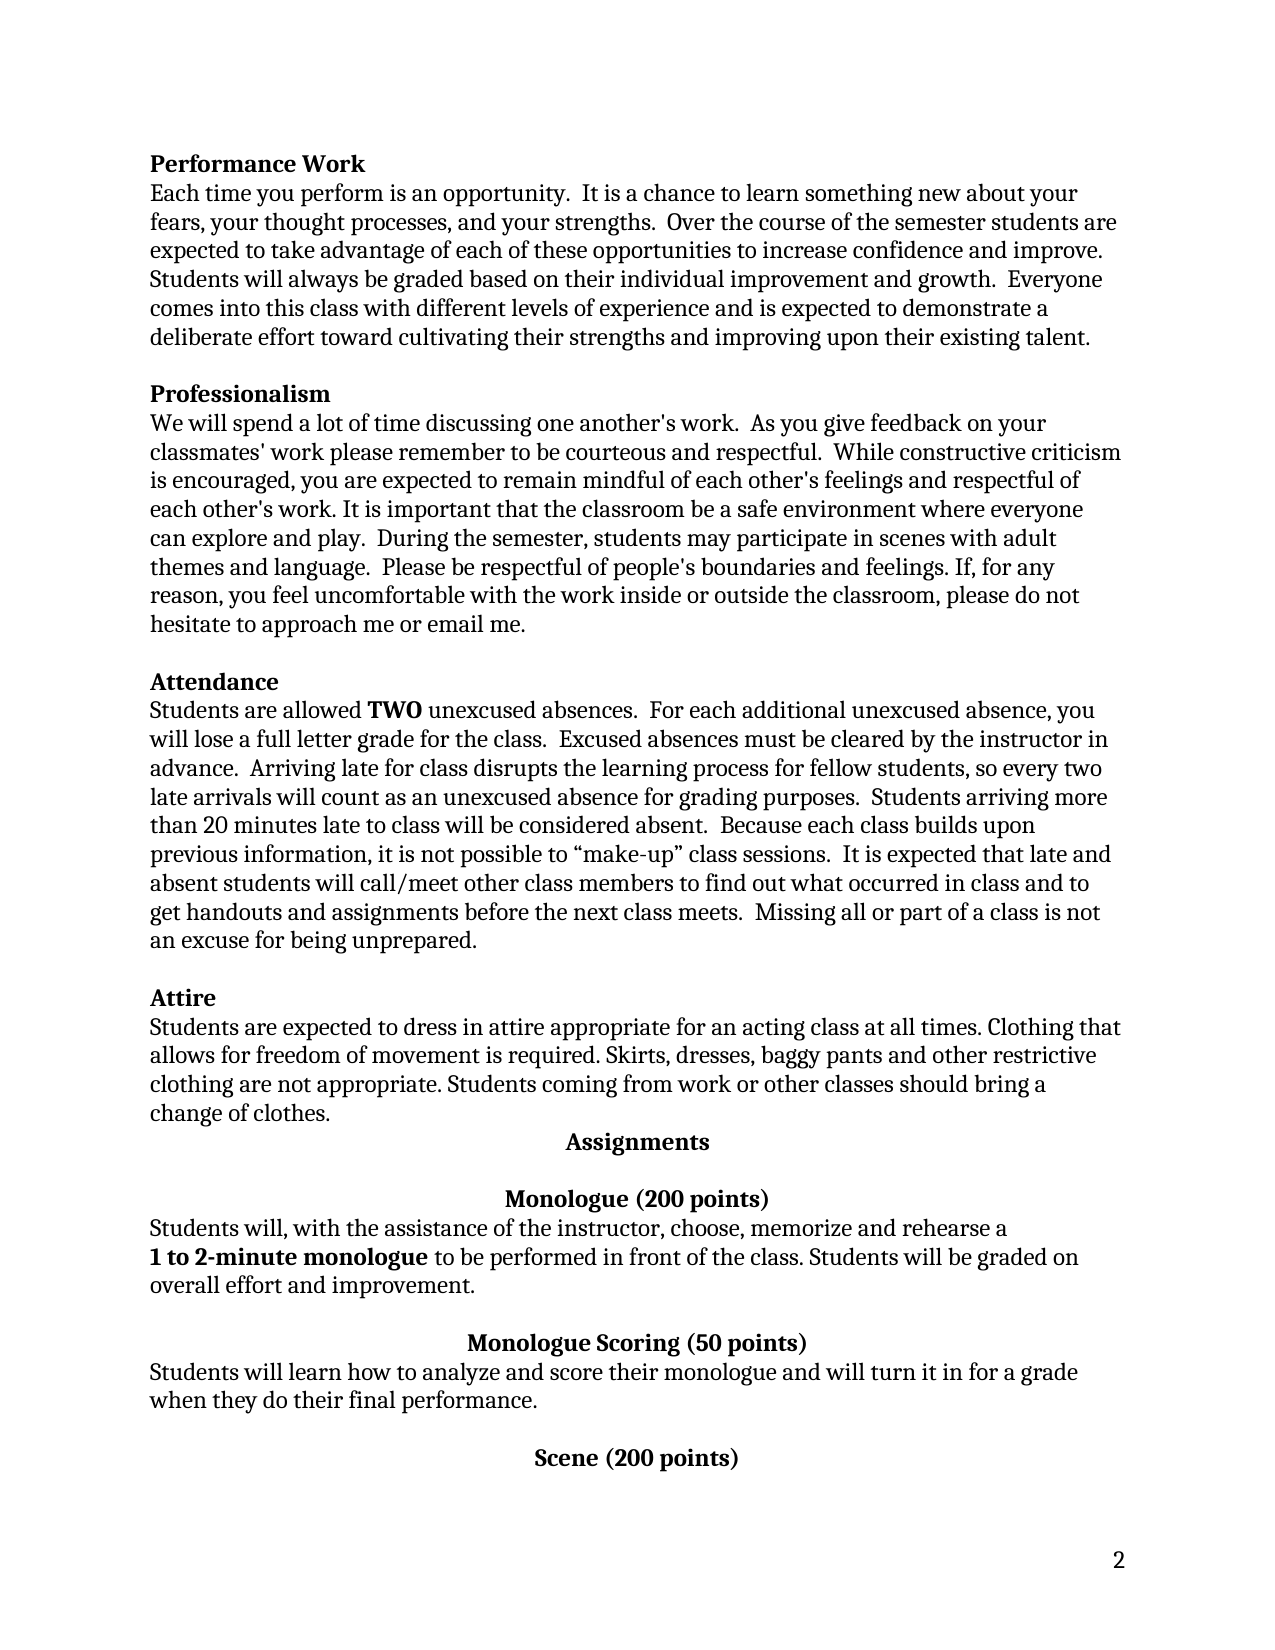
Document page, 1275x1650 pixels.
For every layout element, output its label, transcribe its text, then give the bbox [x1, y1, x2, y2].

text Attire [150, 984, 1125, 1012]
text Performance Work [150, 150, 1125, 179]
text Each time you perform is an opportunity. It is a chance to learn something new about your fears, your thought processes, and your strengths. Over the course of the semester students are expected to take advantage of each of these opportunities to increase confidence and improve. Students will always be graded based on their individual improvement and growth. Everyone comes into this class with different levels of experience and is expected to demonstrate a deliberate effort toward cultivating their strengths and improving upon their existing talent. [150, 179, 1125, 351]
text We will spend a lot of time discussing one another's work. As you give feedback on your classmates' work please remember to be courteous and respectful. While constructive criticism is encouraged, you are expected to remain mindful of each other's feelings and respectful of each other's work. It is important that the classroom be a safe environment where everyone can explore and play. During the semester, students may participate in scenes with adult themes and language. Please be respectful of people's boundaries and feelings. If, for any reason, you feel uncomfortable with the work inside or outside the classroom, please do not hesitate to approach me or email me. [150, 409, 1125, 639]
text Monologue Scoring (50 points) [150, 1329, 1125, 1357]
text Students are expected to dress in attire appropriate for an acting class at all times. Clothing that allows for freedom of movement is required. Skirts, dresses, baggy pants and other restrictive clothing are not appropriate. Students coming from work or other classes should bring a change of clothes. [150, 1012, 1125, 1127]
text Students will, with the assistance of the instructor, choose, memorize and rehearse a [150, 1214, 1125, 1242]
text 1 to 2-minute monologue to be performed in front of the class. Students will be graded on overall effort and improvement. [150, 1242, 1125, 1300]
text Attendance [150, 667, 1125, 696]
text Professionalism [150, 380, 1125, 409]
text Students are allowed TWO unexcused absences. For each additional unexcused absence, you will lose a full letter grade for the class. Excused absences must be cleared by the instructor in advance. Arriving late for class disrupts the learning process for fellow students, so every two late arrivals will count as an unexcused absence for grading purposes. Students arriving more than 20 minutes late to class will be considered absent. Because each class builds upon previous information, it is not possible to “make-up” class sessions. It is expected that late and absent students will call/meet other class members to find out what occurred in class and to get handouts and assignments before the next class meets. Missing all or part of a class is not an excuse for being unprepared. [150, 696, 1125, 955]
text Assignments [150, 1127, 1125, 1156]
text Students will learn how to analyze and score their monologue and will turn it in for a grade when they do their final performance. [150, 1357, 1125, 1415]
text Monologue (200 points) [150, 1185, 1125, 1214]
text Scene (200 points) [150, 1444, 1125, 1472]
